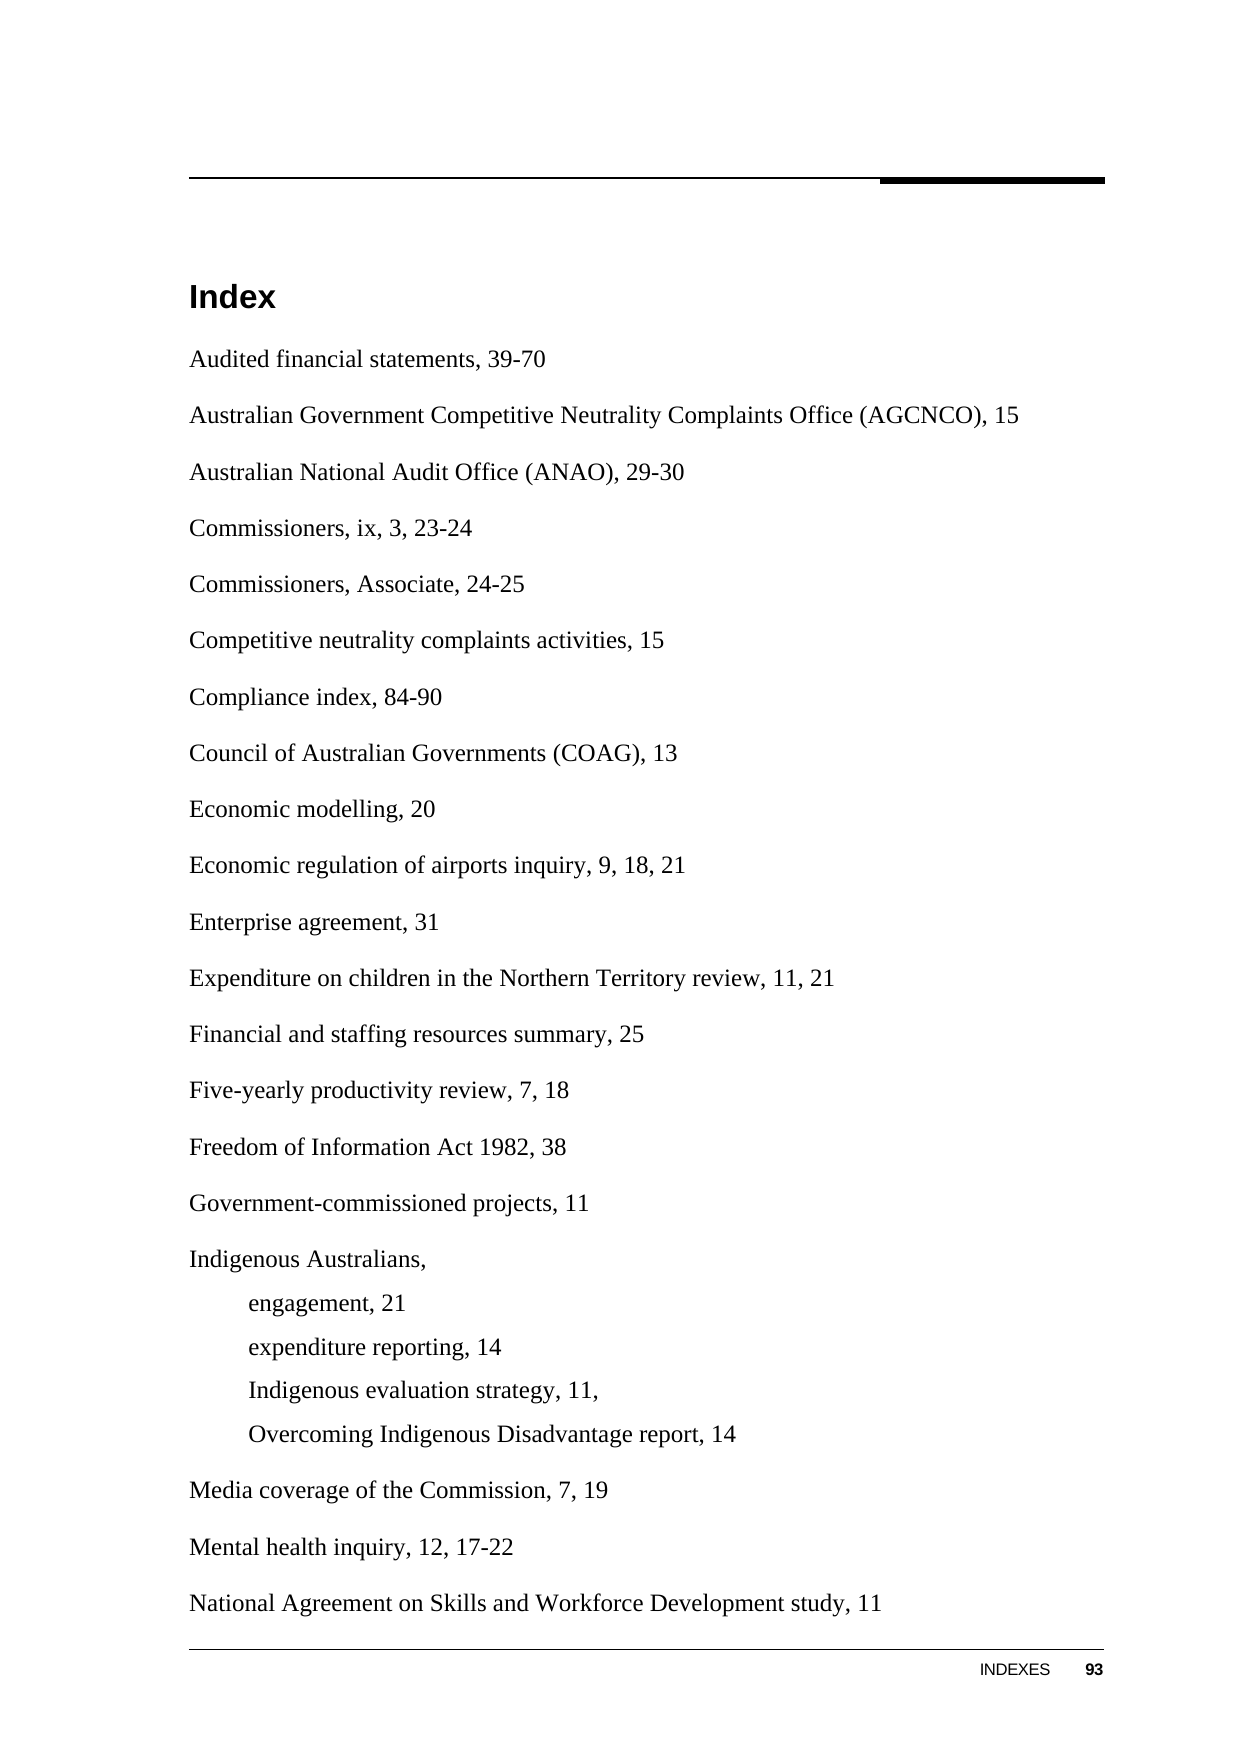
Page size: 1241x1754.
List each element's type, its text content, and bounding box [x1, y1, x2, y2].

text Financial and staffing resources summary, 25 [189, 1017, 1104, 1048]
subtitle Index [189, 275, 1104, 317]
text National Agreement on Skills and Workforce Development study, 11 [189, 1586, 1104, 1617]
text Five-yearly productivity review, 7, 18 [189, 1073, 1104, 1104]
text Economic regulation of airports inquiry, 9, 18, 21 [189, 848, 1104, 879]
text Council of Australian Governments (COAG), 13 [189, 736, 1104, 767]
list expenditure reporting, 14 [248, 1329, 1104, 1361]
text Freedom of Information Act 1982, 38 [189, 1129, 1104, 1161]
text Commissioners, ix, 3, 23-24 [189, 511, 1104, 542]
text Media coverage of the Commission, 7, 19 [189, 1473, 1104, 1504]
text Enterprise agreement, 31 [189, 904, 1104, 936]
list engagement, 21 [248, 1286, 1104, 1317]
list Overcoming Indigenous Disadvantage report, 14 [248, 1417, 1104, 1448]
text Commissioners, Associate, 24-25 [189, 567, 1104, 598]
text Competitive neutrality complaints activities, 15 [189, 623, 1104, 654]
text Government-commissioned projects, 11 [189, 1186, 1104, 1217]
text Australian Government Competitive Neutrality Complaints Office (AGCNCO), 15 [189, 398, 1104, 429]
text Australian National Audit Office (ANAO), 29-30 [189, 454, 1104, 486]
text Economic modelling, 20 [189, 792, 1104, 823]
text Indigenous Australians, [189, 1242, 1104, 1273]
text Compliance index, 84-90 [189, 679, 1104, 711]
text Expenditure on children in the Northern Territory review, 11, 21 [189, 961, 1104, 992]
text Audited financial statements, 39-70 [189, 342, 1104, 373]
list Indigenous evaluation strategy, 11, [248, 1373, 1104, 1404]
text Mental health inquiry, 12, 17-22 [189, 1529, 1104, 1561]
